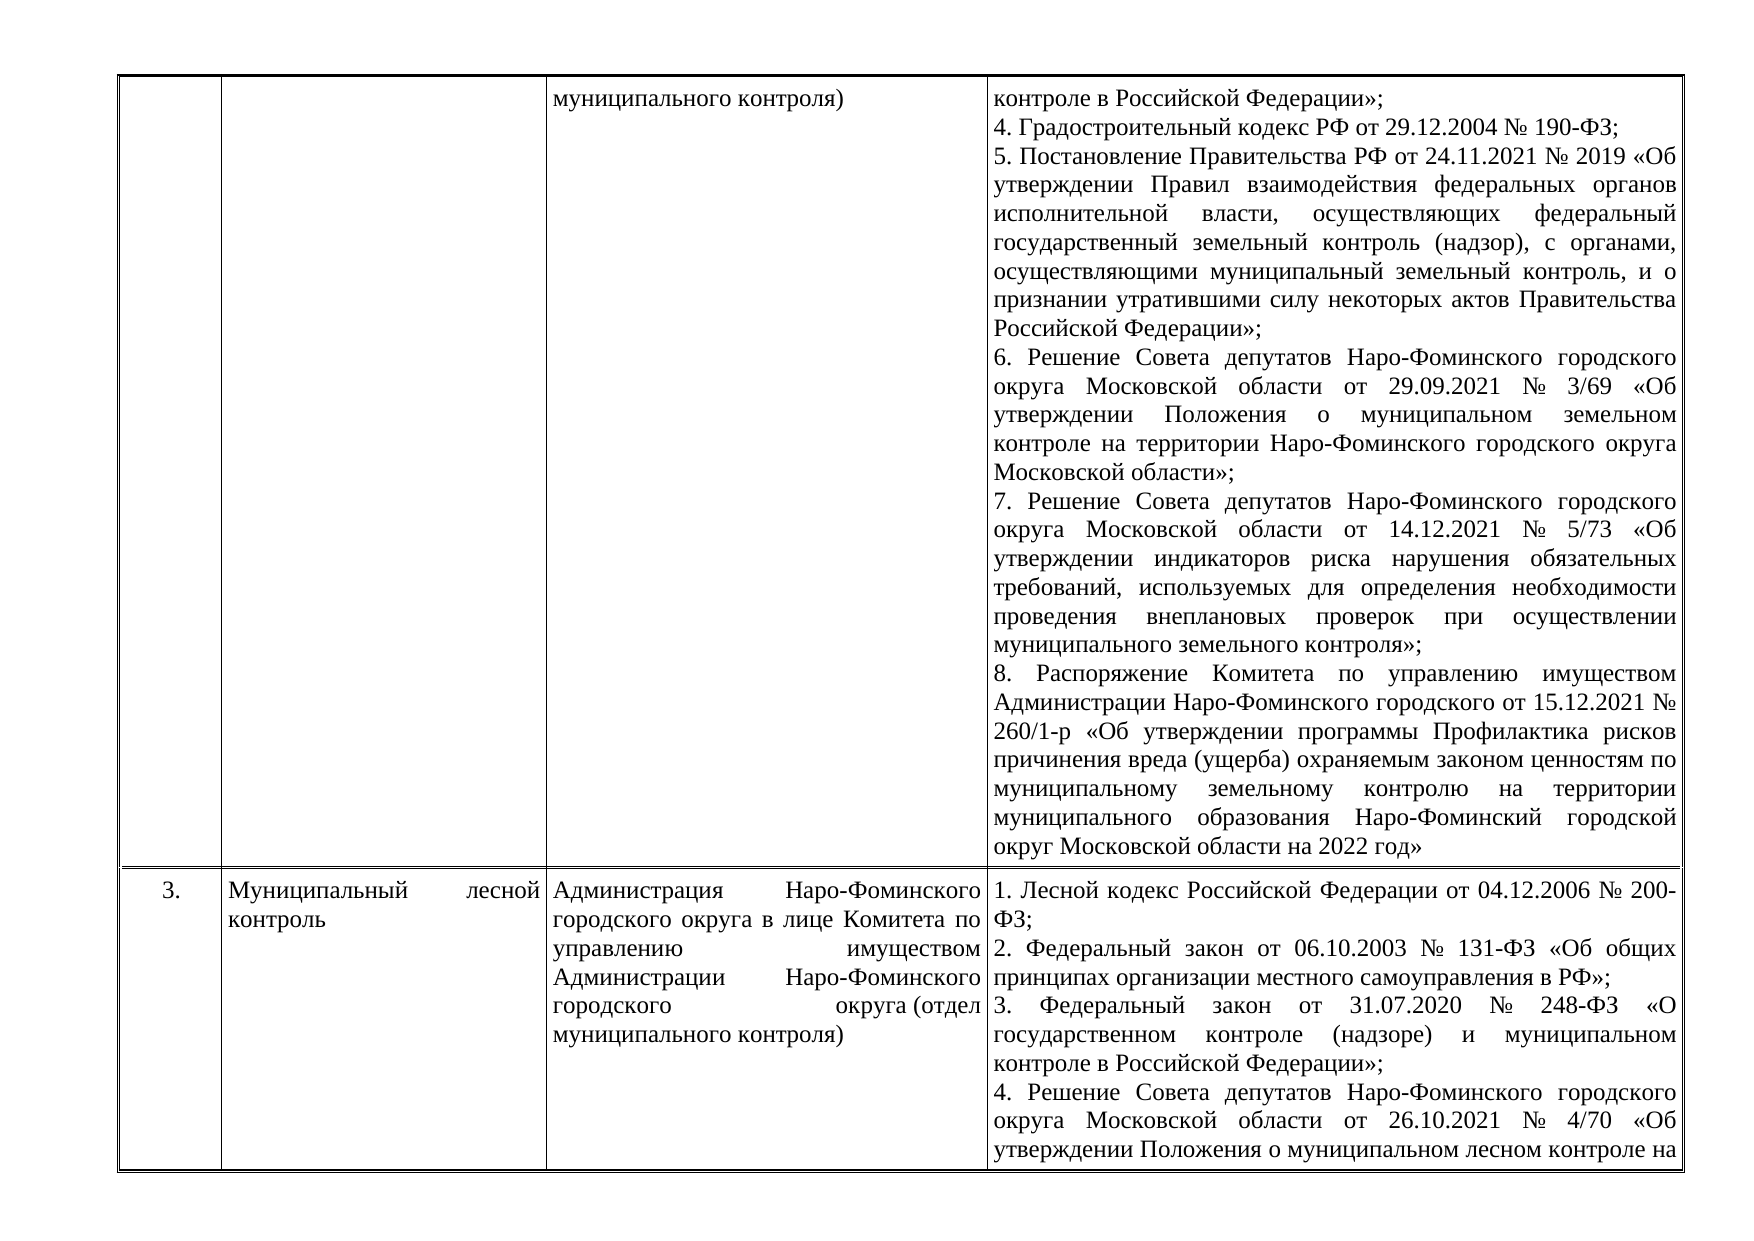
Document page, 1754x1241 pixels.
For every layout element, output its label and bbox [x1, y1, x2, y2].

table_cell [118, 866, 221, 1169]
table_cell [988, 866, 1683, 1169]
table_cell [222, 77, 546, 866]
table_cell [547, 77, 987, 866]
table_cell [988, 77, 1682, 866]
table_cell [120, 77, 221, 866]
table_cell [222, 869, 546, 1169]
table_cell [547, 869, 987, 1169]
